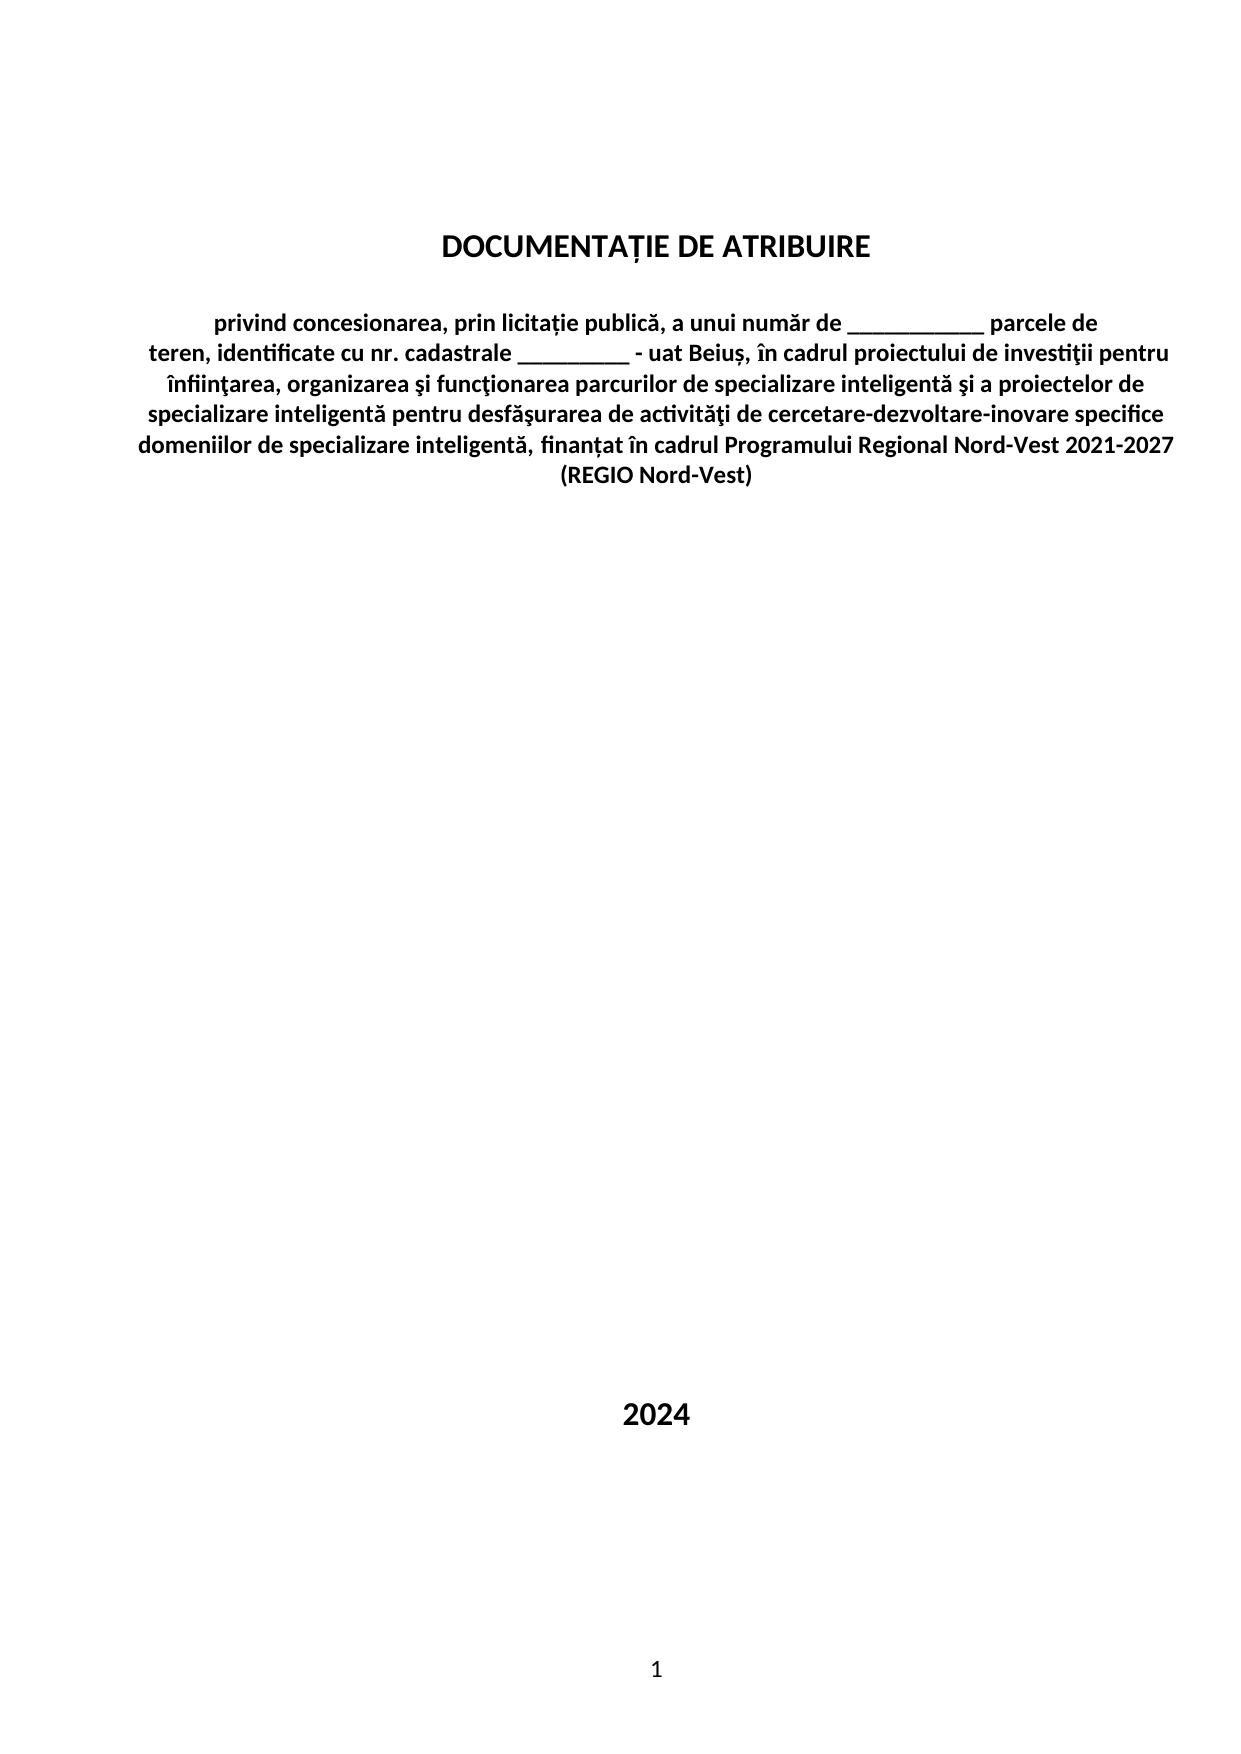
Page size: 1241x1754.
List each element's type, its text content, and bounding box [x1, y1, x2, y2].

text (REGIO Nord-Vest) [131, 459, 1181, 490]
text privind concesionarea, prin licitație publică, a unui număr de ___________ parcele de [131, 307, 1181, 337]
text DOCUMENTAȚIE DE ATRIBUIRE [131, 225, 1181, 266]
text teren, identificate cu nr. cadastrale _________ - uat Beiuș, în cadrul proiectului de investiţii pentru înfiinţarea, organizarea şi funcţionarea parcurilor de specializare inteligentă şi a proiectelor de specializare inteligentă pentru desfăşurarea de activităţi de cercetare-dezvoltare-inovare specifice domeniilor de specializare inteligentă, finanțat în cadrul Programului Regional Nord-Vest 2021-2027 [131, 337, 1181, 459]
text 2024 [131, 1393, 1181, 1434]
